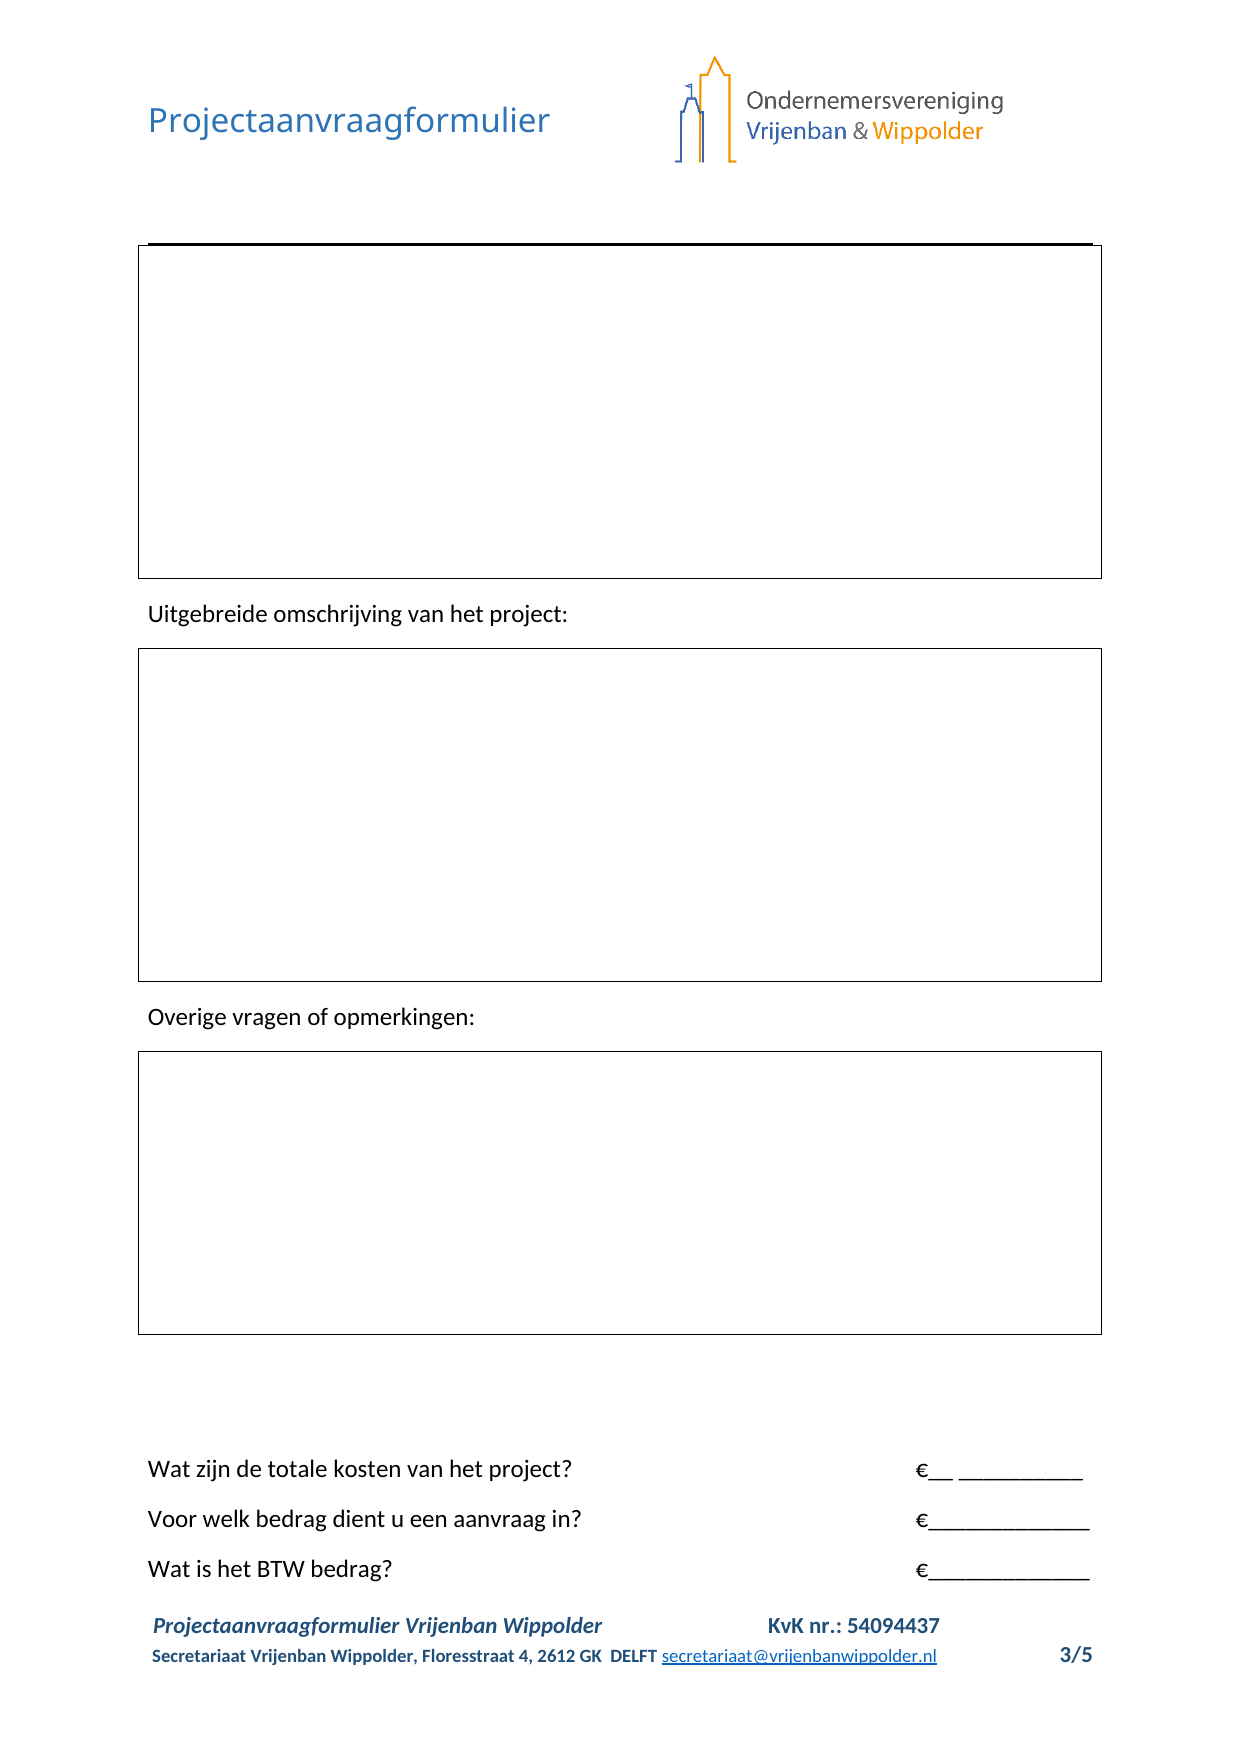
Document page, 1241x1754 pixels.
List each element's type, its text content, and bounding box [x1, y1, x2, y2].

text Overige vragen of opmerkingen: [148, 1001, 1093, 1032]
picture [654, 46, 1011, 172]
text Wat zijn de totale kosten van het project? €__ __________ [148, 1453, 1093, 1484]
text Uitgebreide omschrijving van het project: [148, 598, 1093, 629]
text Voor welk bedrag dient u een aanvraag in? €_____________ [148, 1503, 1093, 1534]
text Wat is het BTW bedrag? €_____________ [148, 1553, 1093, 1583]
